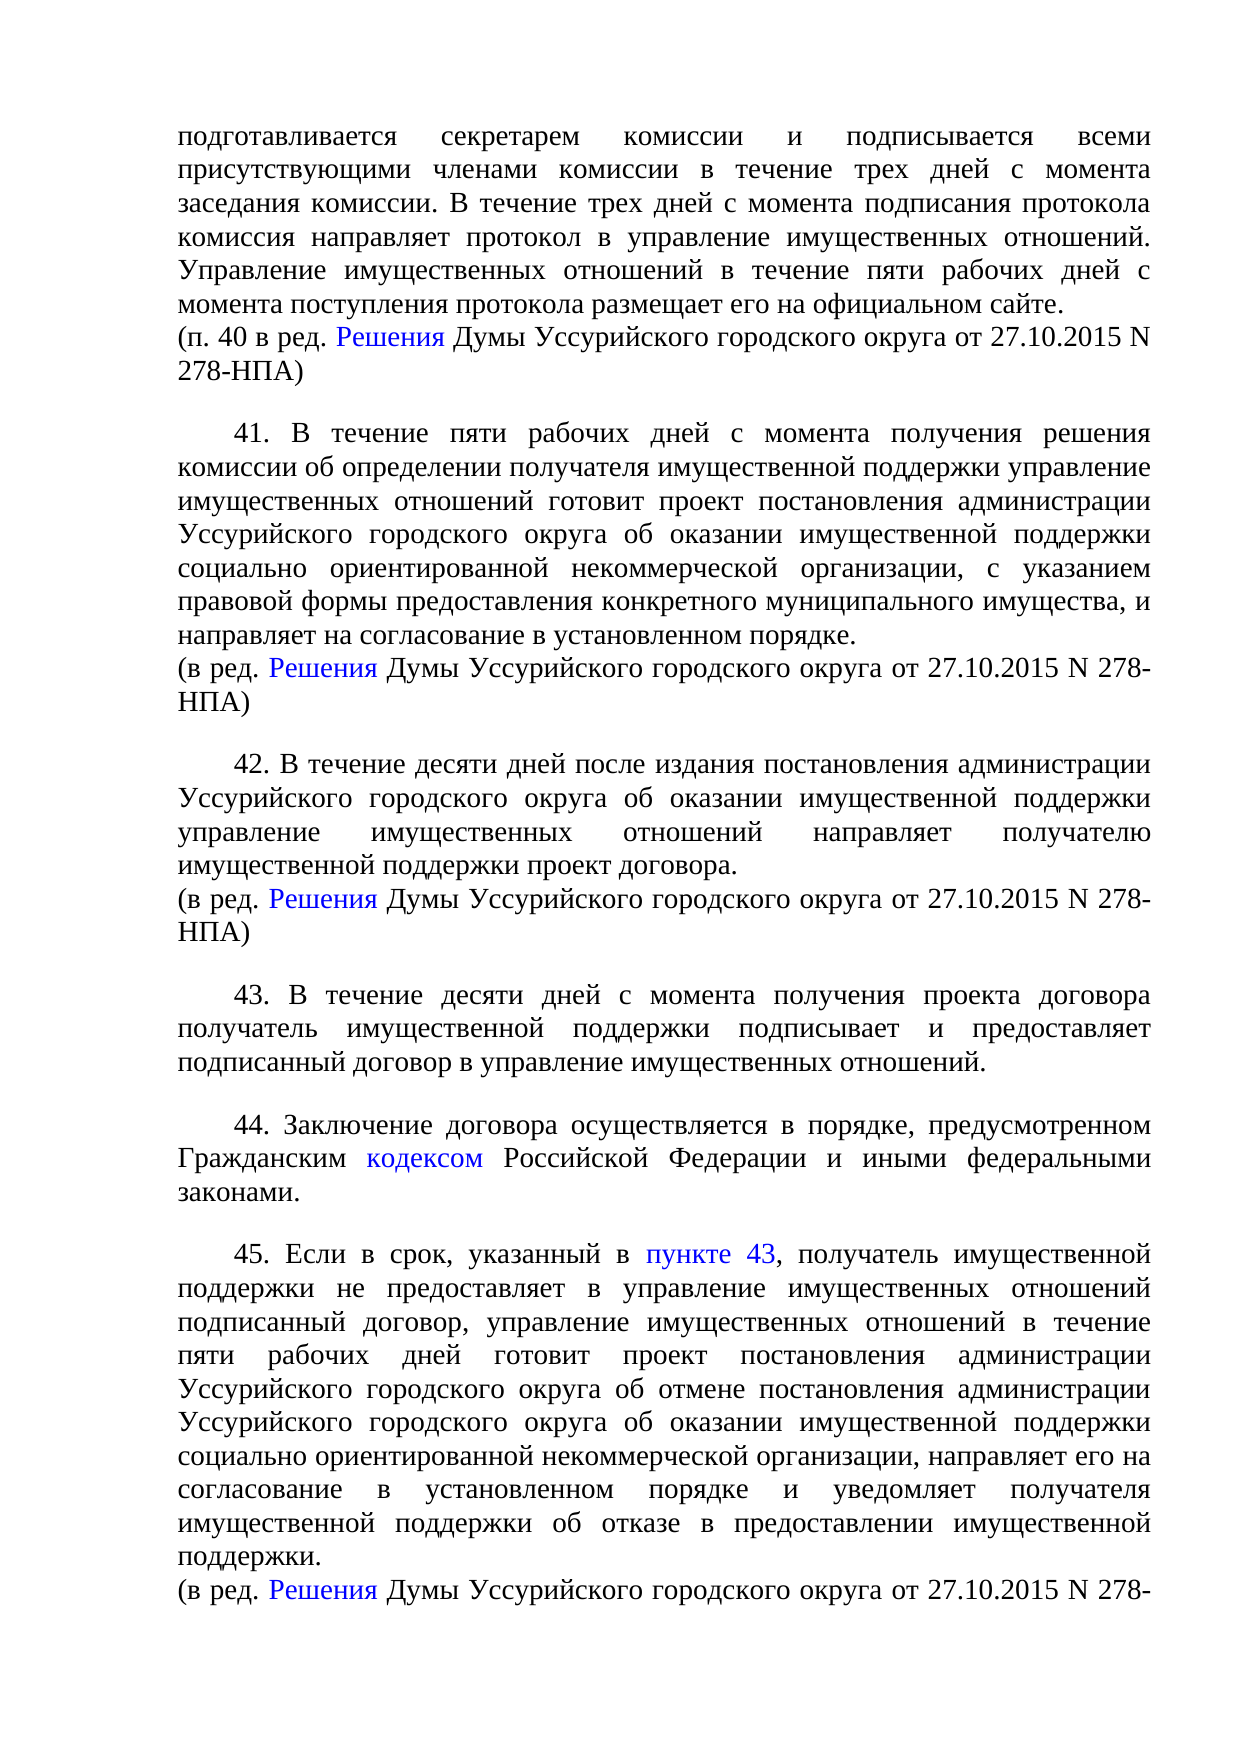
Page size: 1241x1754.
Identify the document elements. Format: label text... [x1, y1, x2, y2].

text 42. В течение десяти дней после издания постановления администрации Уссурийского городского округа об оказании имущественной поддержки управление имущественных отношений направляет получателю имущественной поддержки проект договора. [177, 747, 1152, 881]
text 45. Если в срок, указанный в пункте 43, получатель имущественной поддержки не предоставляет в управление имущественных отношений подписанный договор, управление имущественных отношений в течение пяти рабочих дней готовит проект постановления администрации Уссурийского городского округа об отмене постановления администрации Уссурийского городского округа об оказании имущественной поддержки социально ориентированной некоммерческой организации, направляет его на согласование в установленном порядке и уведомляет получателя имущественной поддержки об отказе в предоставлении имущественной поддержки. [177, 1237, 1152, 1572]
text 43. В течение десяти дней с момента получения проекта договора получатель имущественной поддержки подписывает и предоставляет подписанный договор в управление имущественных отношений. [177, 977, 1152, 1078]
text (в ред. Решения Думы Уссурийского городского округа от 27.10.2015 N 278-НПА) [177, 650, 1152, 717]
text (в ред. Решения Думы Уссурийского городского округа от 27.10.2015 N 278-НПА) [177, 881, 1152, 948]
text 44. Заключение договора осуществляется в порядке, предусмотренном Гражданским кодексом Российской Федерации и иными федеральными законами. [177, 1107, 1152, 1207]
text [177, 1572, 1152, 1606]
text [177, 118, 1152, 319]
text (п. 40 в ред. Решения Думы Уссурийского городского округа от 27.10.2015 N 278-НПА) [177, 319, 1152, 386]
text 41. В течение пяти рабочих дней с момента получения решения комиссии об определении получателя имущественной поддержки управление имущественных отношений готовит проект постановления администрации Уссурийского городского округа об оказании имущественной поддержки социально ориентированной некоммерческой организации, с указанием правовой формы предоставления конкретного муниципального имущества, и направляет на согласование в установленном порядке. [177, 416, 1152, 650]
